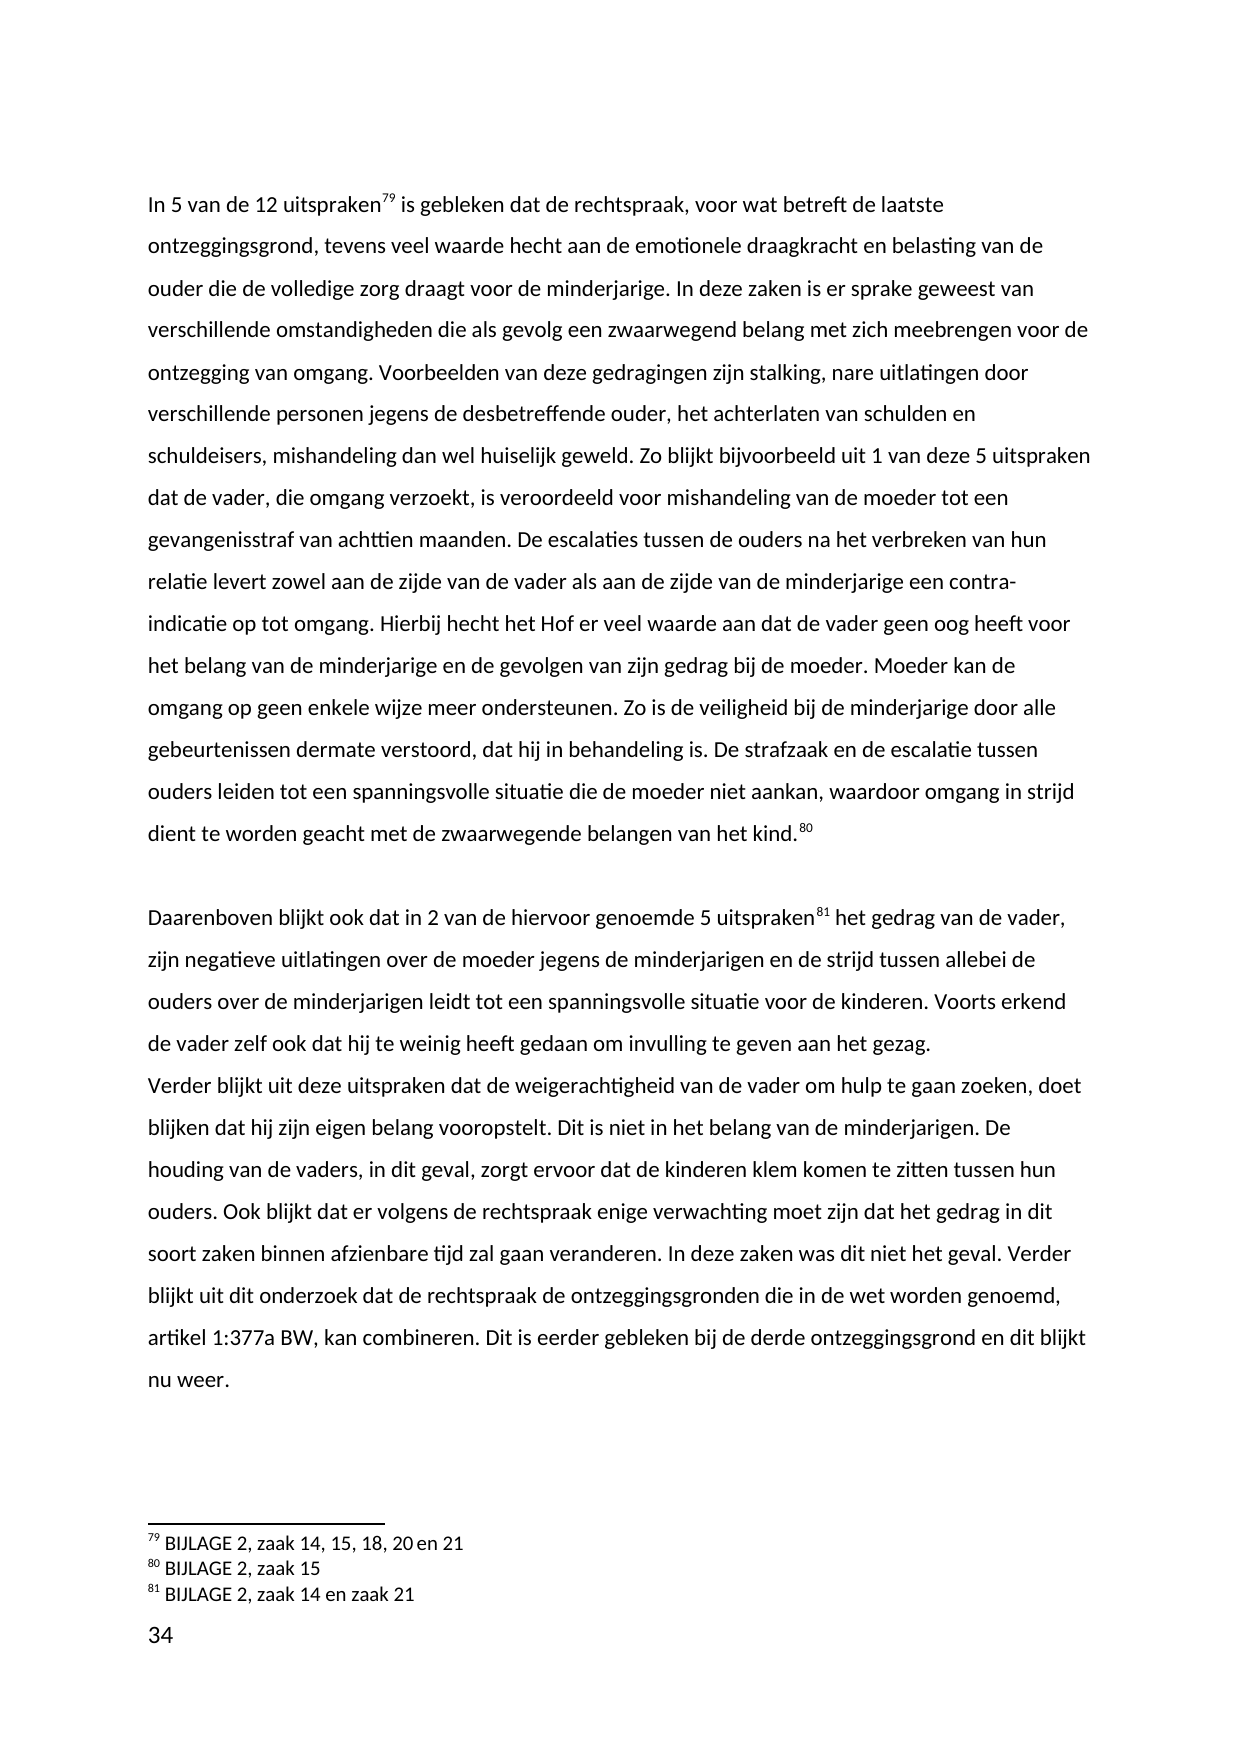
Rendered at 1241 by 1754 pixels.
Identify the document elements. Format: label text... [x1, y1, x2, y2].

text Daarenboven blijkt ook dat in 2 van de hiervoor genoemde 5 uitspraken het gedrag van de vader, zijn negatieve uitlatingen over de moeder jegens de minderjarigen en de strijd tussen allebei de ouders over de minderjarigen leidt tot een spanningsvolle situatie voor de kinderen. Voorts erkend de vader zelf ook dat hij te weinig heeft gedaan om invulling te geven aan het gezag. [148, 903, 1092, 1057]
text In 5 van de 12 uitspraken is gebleken dat de rechtspraak, voor wat betreft de laatste ontzeggingsgrond, tevens veel waarde hecht aan de emotionele draagkracht en belasting van de ouder die de volledige zorg draagt voor de minderjarige. In deze zaken is er sprake geweest van verschillende omstandigheden die als gevolg een zwaarwegend belang met zich meebrengen voor de ontzegging van omgang. Voorbeelden van deze gedragingen zijn stalking, nare uitlatingen door verschillende personen jegens de desbetreffende ouder, het achterlaten van schulden en schuldeisers, mishandeling dan wel huiselijk geweld. Zo blijkt bijvoorbeeld uit 1 van deze 5 uitspraken dat de vader, die omgang verzoekt, is veroordeeld voor mishandeling van de moeder tot een gevangenisstraf van achttien maanden. De escalaties tussen de ouders na het verbreken van hun relatie levert zowel aan de zijde van de vader als aan de zijde van de minderjarige een contra-indicatie op tot omgang. Hierbij hecht het Hof er veel waarde aan dat de vader geen oog heeft voor het belang van de minderjarige en de gevolgen van zijn gedrag bij de moeder. Moeder kan de omgang op geen enkele wijze meer ondersteunen. Zo is de veiligheid bij de minderjarige door alle gebeurtenissen dermate verstoord, dat hij in behandeling is. De strafzaak en de escalatie tussen ouders leiden tot een spanningsvolle situatie die de moeder niet aankan, waardoor omgang in strijd dient te worden geacht met de zwaarwegende belangen van het kind. [148, 190, 1092, 847]
text Verder blijkt uit deze uitspraken dat de weigerachtigheid van de vader om hulp te gaan zoeken, doet blijken dat hij zijn eigen belang vooropstelt. Dit is niet in het belang van de minderjarigen. De houding van de vaders, in dit geval, zorgt ervoor dat de kinderen klem komen te zitten tussen hun ouders. Ook blijkt dat er volgens de rechtspraak enige verwachting moet zijn dat het gedrag in dit soort zaken binnen afzienbare tijd zal gaan veranderen. In deze zaken was dit niet het geval. Verder blijkt uit dit onderzoek dat de rechtspraak de ontzeggingsgronden die in de wet worden genoemd, artikel 1:377a BW, kan combineren. Dit is eerder gebleken bij de derde ontzeggingsgrond en dit blijkt nu weer. [148, 1071, 1092, 1393]
